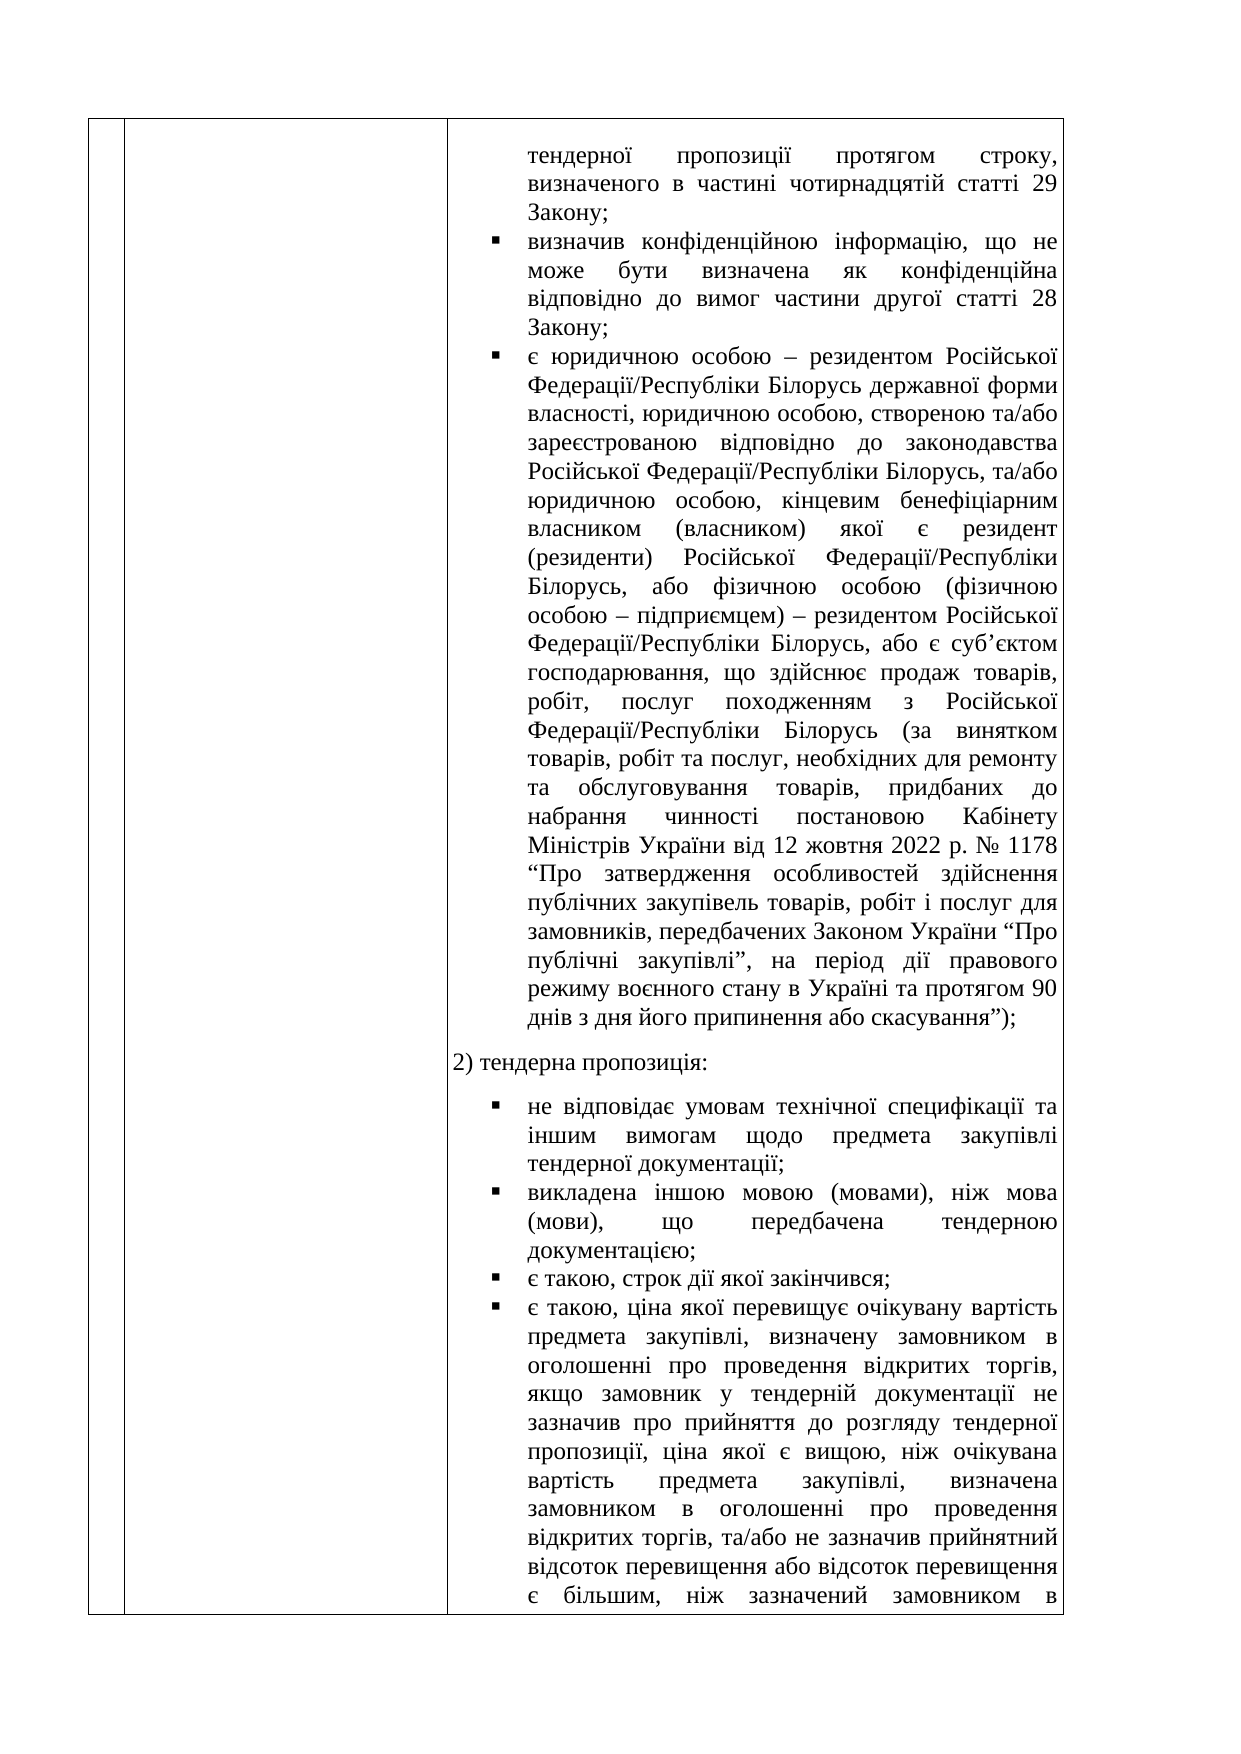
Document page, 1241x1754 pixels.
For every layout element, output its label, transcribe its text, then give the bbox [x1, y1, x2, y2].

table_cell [448, 119, 1063, 1613]
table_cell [125, 119, 447, 1613]
table_cell 3 [89, 119, 124, 1613]
